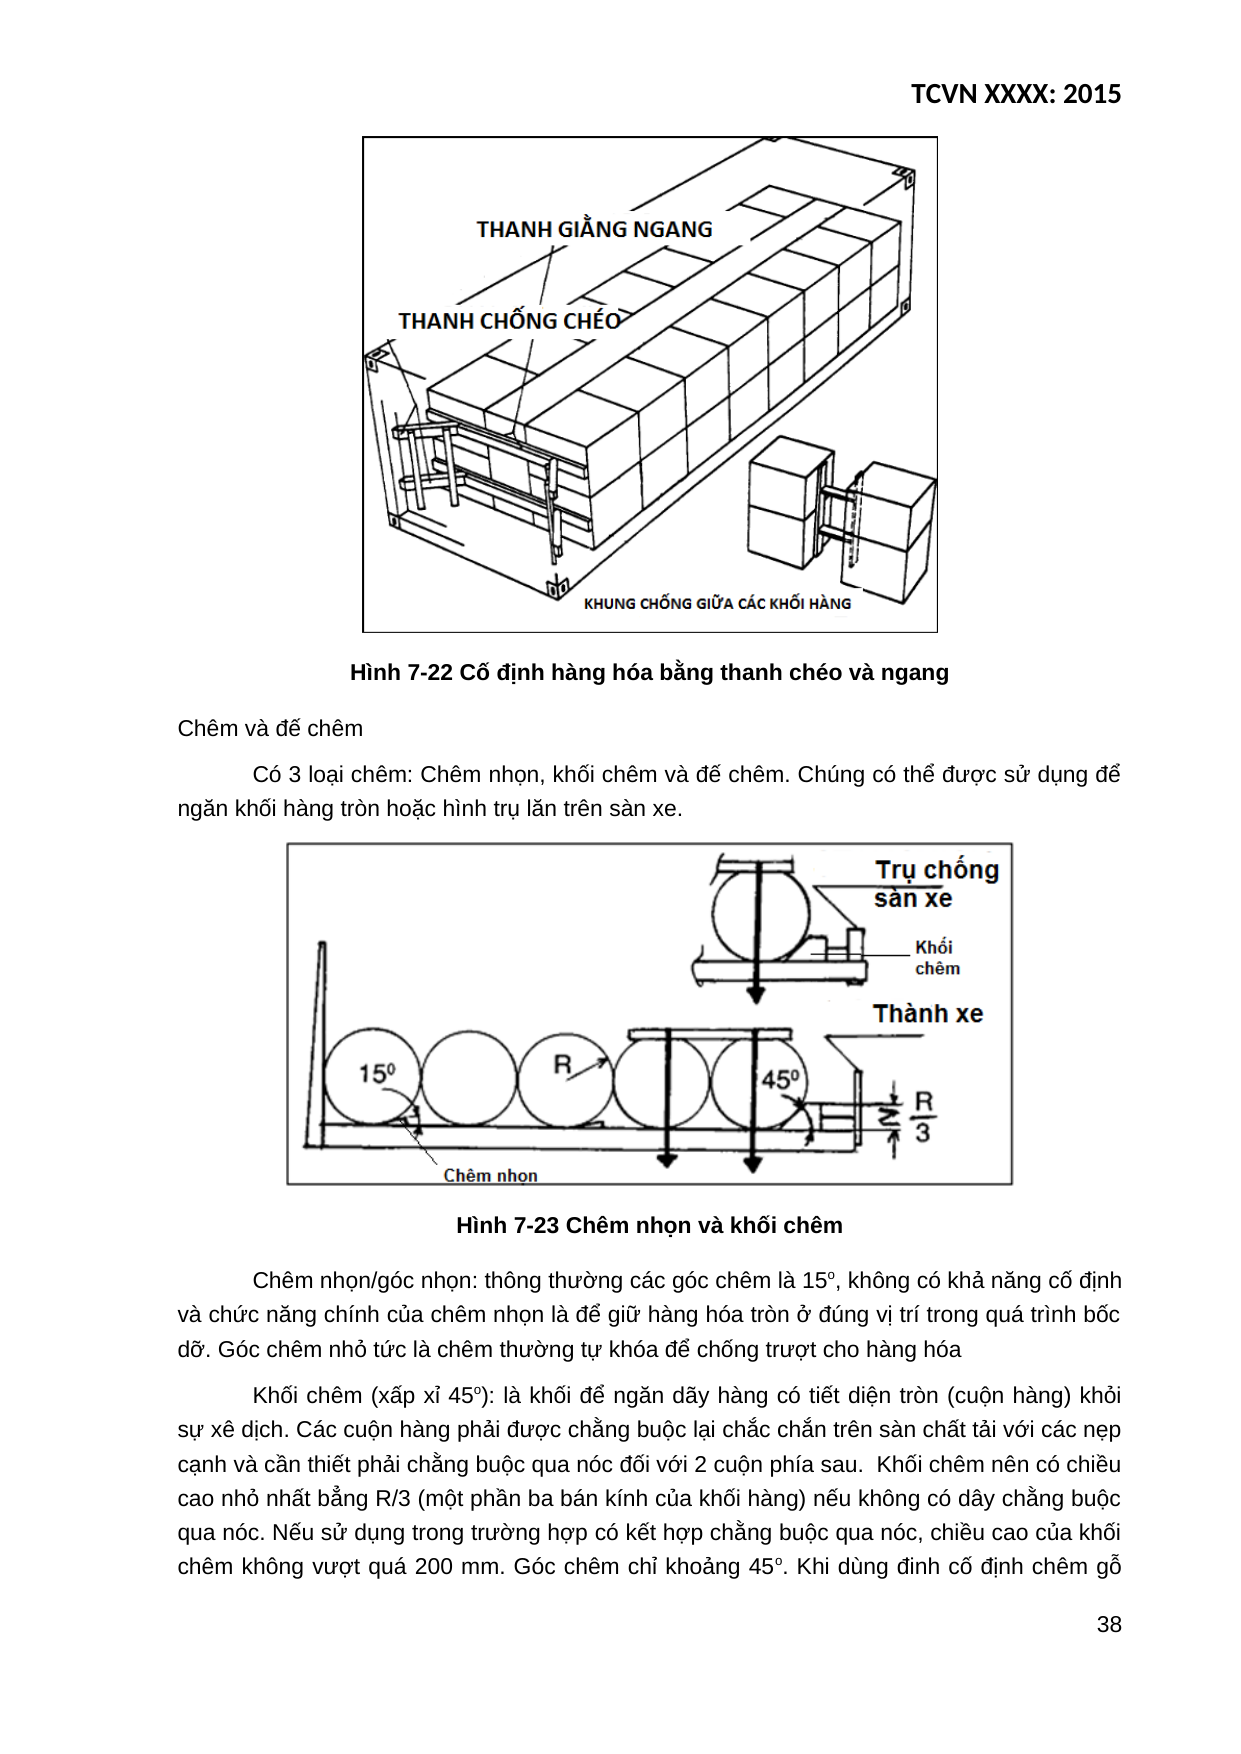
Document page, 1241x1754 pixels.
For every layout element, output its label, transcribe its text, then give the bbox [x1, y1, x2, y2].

list Chêm và đế chêm [177, 714, 1122, 741]
text Có 3 loại chêm: Chêm nhọn, khối chêm và đế chêm. Chúng có thể được sử dụng để ngăn khối hàng tròn hoặc hình trụ lăn trên sàn xe. [177, 761, 1122, 822]
picture [361, 135, 938, 635]
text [177, 1382, 1122, 1579]
picture [285, 842, 1015, 1187]
text Chêm nhọn/góc nhọn: thông thường các góc chêm là 15o, không có khả năng cố định và chức năng chính của chêm nhọn là để giữ hàng hóa tròn ở đúng vị trí trong quá trình bốc dỡ. Góc chêm nhỏ tức là chêm thường tự khóa để chống trượt cho hàng hóa [177, 1267, 1122, 1362]
